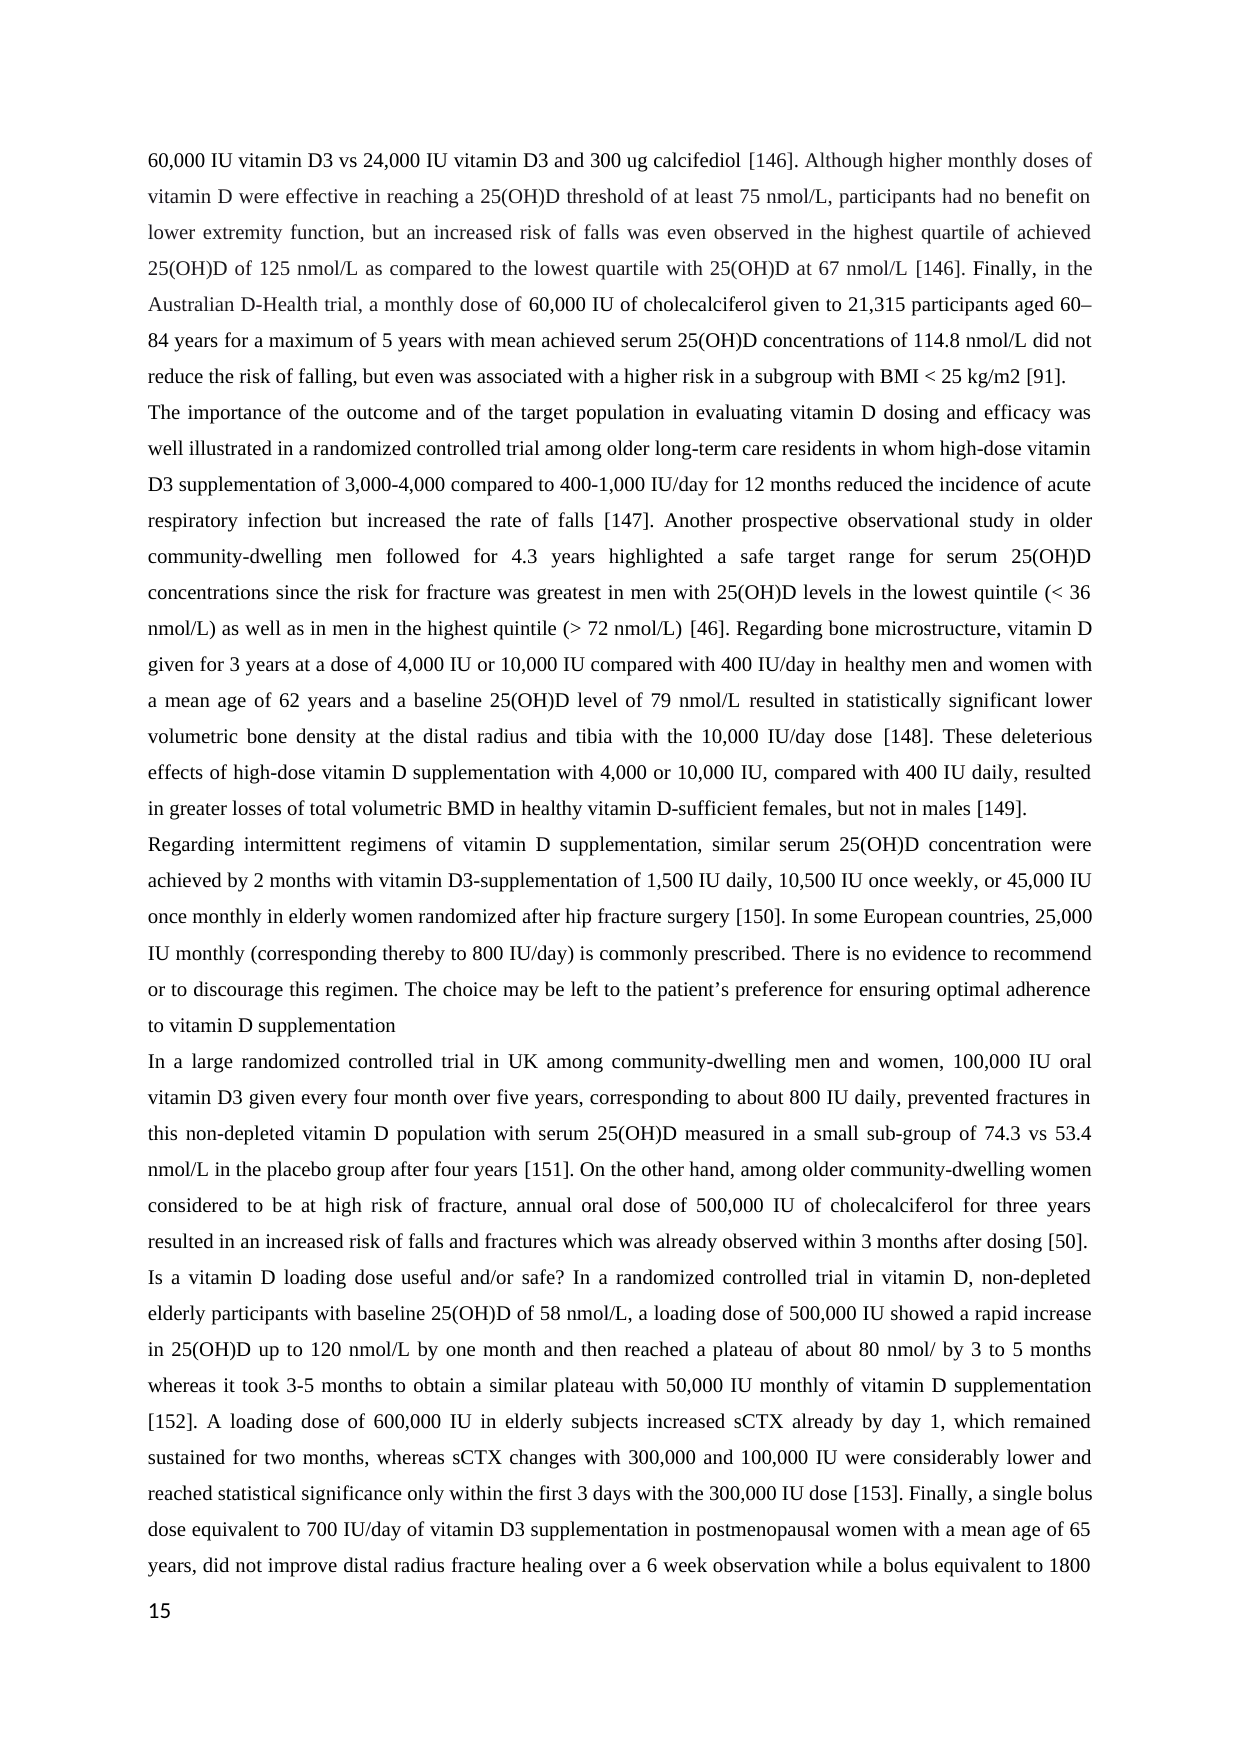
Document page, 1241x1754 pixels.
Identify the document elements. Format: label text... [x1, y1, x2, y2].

text In a large randomized controlled trial in UK among community-dwelling men and women, 100,000 IU oral vitamin D3 given every four month over five years, corresponding to about 800 IU daily, prevented fractures in this non-depleted vitamin D population with serum 25(OH)D measured in a small sub-group of 74.3 vs 53.4 nmol/L in the placebo group after four years [151]. On the other hand, among older community-dwelling women considered to be at high risk of fracture, annual oral dose of 500,000 IU of cholecalciferol for three years resulted in an increased risk of falls and fractures which was already observed within 3 months after dosing [50]. [148, 1049, 1093, 1253]
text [148, 1265, 1093, 1577]
text Regarding intermittent regimens of vitamin D supplementation, similar serum 25(OH)D concentration were achieved by 2 months with vitamin D3-supplementation of 1,500 IU daily, 10,500 IU once weekly, or 45,000 IU once monthly in elderly women randomized after hip fracture surgery [150]. In some European countries, 25,000 IU monthly (corresponding thereby to 800 IU/day) is commonly prescribed. There is no evidence to recommend or to discourage this regimen. The choice may be left to the patient’s preference for ensuring optimal adherence to vitamin D supplementation [148, 832, 1093, 1037]
text The importance of the outcome and of the target population in evaluating vitamin D dosing and efficacy was well illustrated in a randomized controlled trial among older long-term care residents in whom high-dose vitamin D3 supplementation of 3,000-4,000 compared to 400-1,000 IU/day for 12 months reduced the incidence of acute respiratory infection but increased the rate of falls [147]. Another prospective observational study in older community-dwelling men followed for 4.3 years highlighted a safe target range for serum 25(OH)D concentrations since the risk for fracture was greatest in men with 25(OH)D levels in the lowest quintile (< 36 nmol/L) as well as in men in the highest quintile (> 72 nmol/L) [46]. Regarding bone microstructure, vitamin D given for 3 years at a dose of 4,000 IU or 10,000 IU compared with 400 IU/day in healthy men and women with a mean age of 62 years and a baseline 25(OH)D level of 79 nmol/L resulted in statistically significant lower volumetric bone density at the distal radius and tibia with the 10,000 IU/day dose [148]. These deleterious effects of high-dose vitamin D supplementation with 4,000 or 10,000 IU, compared with 400 IU daily, resulted in greater losses of total volumetric BMD in healthy vitamin D-sufficient females, but not in males [149]. [148, 400, 1093, 820]
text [148, 148, 1093, 388]
